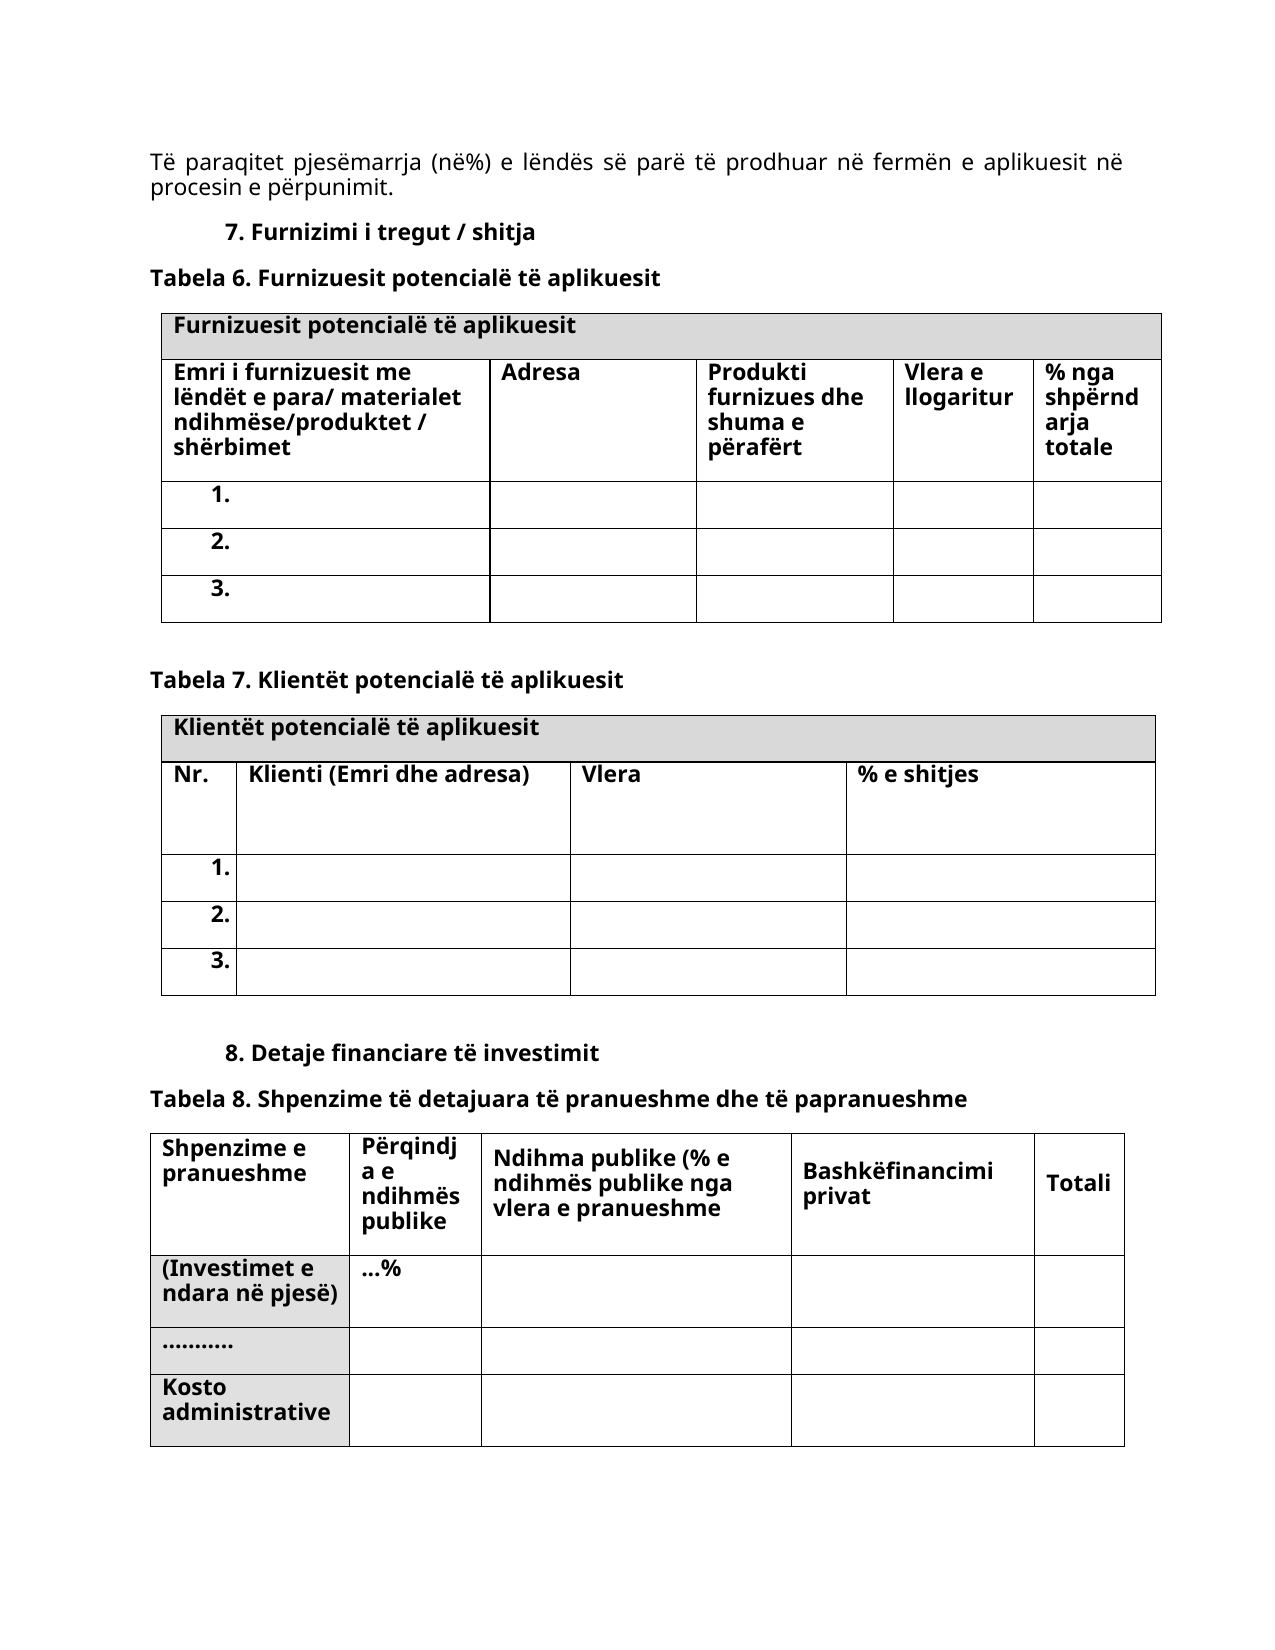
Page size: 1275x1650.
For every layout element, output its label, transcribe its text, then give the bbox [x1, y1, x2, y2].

table_header Totali [1035, 1134, 1124, 1255]
text 8. Detaje financiare të investimit [225, 1042, 1125, 1067]
table_header Përqindja e ndihmës publike [350, 1134, 481, 1255]
table_cell % nga shpërndarja totale [1034, 360, 1161, 481]
table_cell [894, 576, 1033, 622]
table_cell [162, 576, 489, 622]
table_cell [162, 482, 489, 528]
table_cell Emri i furnizuesit me lëndët e para/ materialet ndihmëse/produktet / shërbimet [162, 360, 489, 481]
table_cell [697, 482, 893, 528]
text Të paraqitet pjesëmarrja (në%) e lëndës së parë të prodhuar në fermën e aplikuesit në procesin e përpunimit. [150, 150, 1125, 200]
table_header Furnizuesit potencialë të aplikuesit [162, 314, 1161, 359]
table_cell [350, 1328, 481, 1374]
table_header Bashkëfinancimi privat [792, 1134, 1034, 1255]
table_header Ndihma publike (% e ndihmës publike nga vlera e pranueshme [482, 1134, 791, 1255]
table_cell [162, 529, 489, 575]
list 7. Furnizimi i tregut / shitja [225, 221, 1125, 246]
table_cell [482, 1256, 791, 1327]
table_cell [571, 902, 846, 948]
table_cell [162, 902, 236, 948]
table_cell [847, 855, 1155, 901]
table_cell [491, 482, 696, 528]
table_cell ........... [151, 1328, 349, 1374]
table_cell [792, 1375, 1034, 1446]
table_cell [237, 949, 570, 995]
table_cell Produkti furnizues dhe shuma e përafërt [697, 360, 893, 481]
table_cell [1035, 1256, 1124, 1327]
table_cell [350, 1375, 481, 1446]
table_cell ...% [350, 1256, 481, 1327]
table_cell Kosto administrative [151, 1375, 349, 1446]
table_cell [571, 855, 846, 901]
table_cell [162, 855, 236, 901]
table_cell [1034, 576, 1161, 622]
table_cell [894, 529, 1033, 575]
table_cell [697, 576, 893, 622]
table_cell Nr. [162, 763, 236, 854]
table_cell [482, 1375, 791, 1446]
table_cell [491, 576, 696, 622]
table_cell Vlera [571, 763, 846, 854]
table_cell [571, 949, 846, 995]
table_cell (Investimet e ndara në pjesë) [151, 1256, 349, 1327]
table_cell [894, 482, 1033, 528]
table_cell [237, 855, 570, 901]
table_cell Klienti (Emri dhe adresa) [237, 763, 570, 854]
table_cell [847, 902, 1155, 948]
text Tabela 8. Shpenzime të detajuara të pranueshme dhe të papranueshme [150, 1087, 1125, 1112]
table_cell [1034, 482, 1161, 528]
table_cell Adresa [491, 360, 696, 481]
table_cell [482, 1328, 791, 1374]
table_cell [1035, 1328, 1124, 1374]
text Tabela 7. Klientët potencialë të aplikuesit [150, 669, 1125, 694]
table_cell [847, 949, 1155, 995]
table_cell Vlera e llogaritur [894, 360, 1033, 481]
table_cell [237, 902, 570, 948]
table_cell [792, 1328, 1034, 1374]
table_cell [792, 1256, 1034, 1327]
table_cell [1034, 529, 1161, 575]
text Tabela 6. Furnizuesit potencialë të aplikuesit [150, 267, 1125, 292]
table_cell % e shitjes [847, 763, 1155, 854]
table_header Klientët potencialë të aplikuesit [162, 716, 1155, 761]
table_cell [697, 529, 893, 575]
table_cell [491, 529, 696, 575]
table_cell [162, 949, 236, 995]
table_cell [1035, 1375, 1124, 1446]
table_header Shpenzime e pranueshme [151, 1134, 349, 1255]
